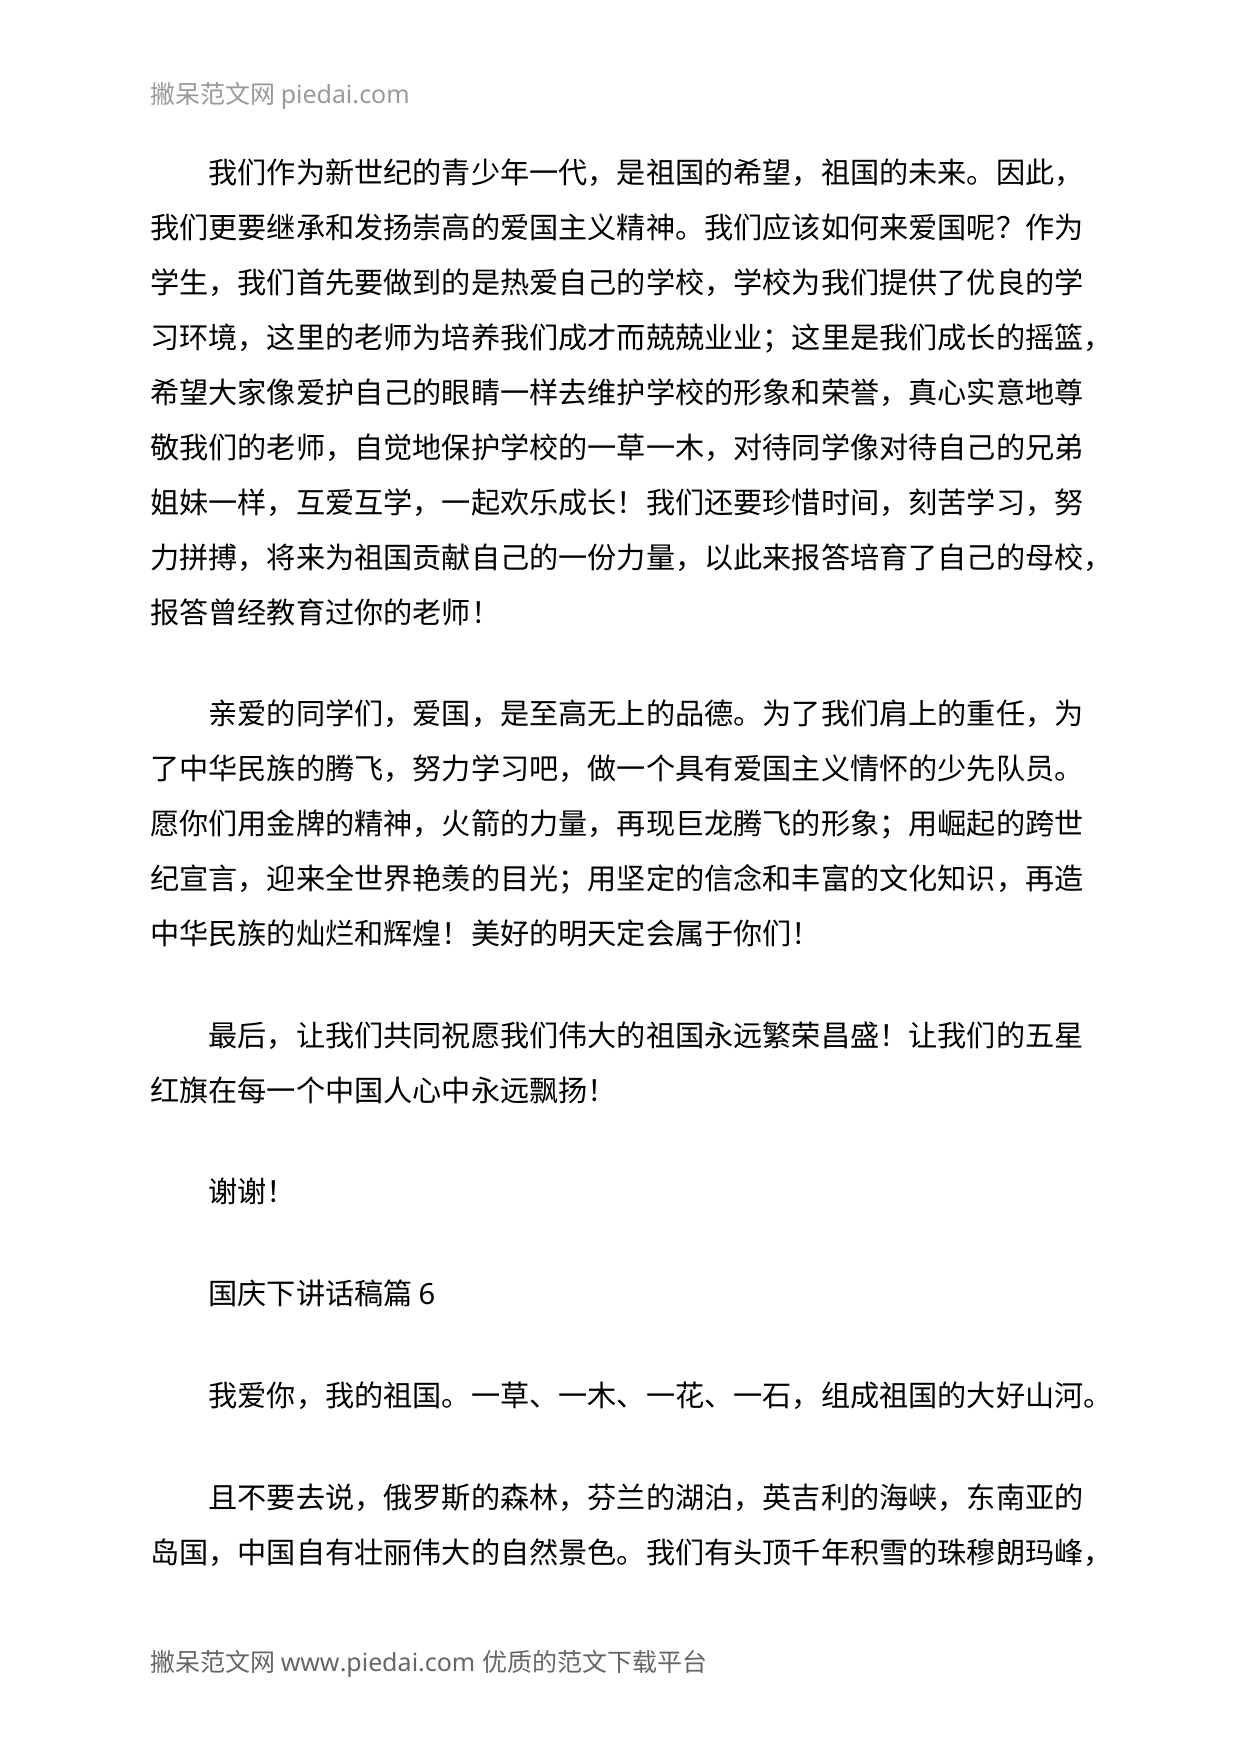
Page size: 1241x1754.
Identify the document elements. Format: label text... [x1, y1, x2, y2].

text 国庆下讲话稿篇6 [150, 1271, 1090, 1313]
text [150, 1474, 1090, 1572]
text 谢谢！ [150, 1169, 1090, 1211]
text 亲爱的同学们，爱国，是至高无上的品德。为了我们肩上的重任，为了中华民族的腾飞，努力学习吧，做一个具有爱国主义情怀的少先队员。愿你们用金牌的精神，火箭的力量，再现巨龙腾飞的形象；用崛起的跨世纪宣言，迎来全世界艳羡的目光；用坚定的信念和丰富的文化知识，再造中华民族的灿烂和辉煌！美好的明天定会属于你们！ [150, 691, 1090, 953]
text 我们作为新世纪的青少年一代，是祖国的希望，祖国的未来。因此，我们更要继承和发扬崇高的爱国主义精神。我们应该如何来爱国呢？作为学生，我们首先要做到的是热爱自己的学校，学校为我们提供了优良的学习环境，这里的老师为培养我们成才而兢兢业业；这里是我们成长的摇篮，希望大家像爱护自己的眼睛一样去维护学校的形象和荣誉，真心实意地尊敬我们的老师，自觉地保护学校的一草一木，对待同学像对待自己的兄弟姐妹一样，互爱互学，一起欢乐成长！我们还要珍惜时间，刻苦学习，努力拼搏，将来为祖国贡献自己的一份力量，以此来报答培育了自己的母校，报答曾经教育过你的老师！ [150, 150, 1090, 631]
text 最后，让我们共同祝愿我们伟大的祖国永远繁荣昌盛！让我们的五星红旗在每一个中国人心中永远飘扬！ [150, 1012, 1090, 1109]
text 我爱你，我的祖国。一草、一木、一花、一石，组成祖国的大好山河。 [150, 1373, 1090, 1415]
